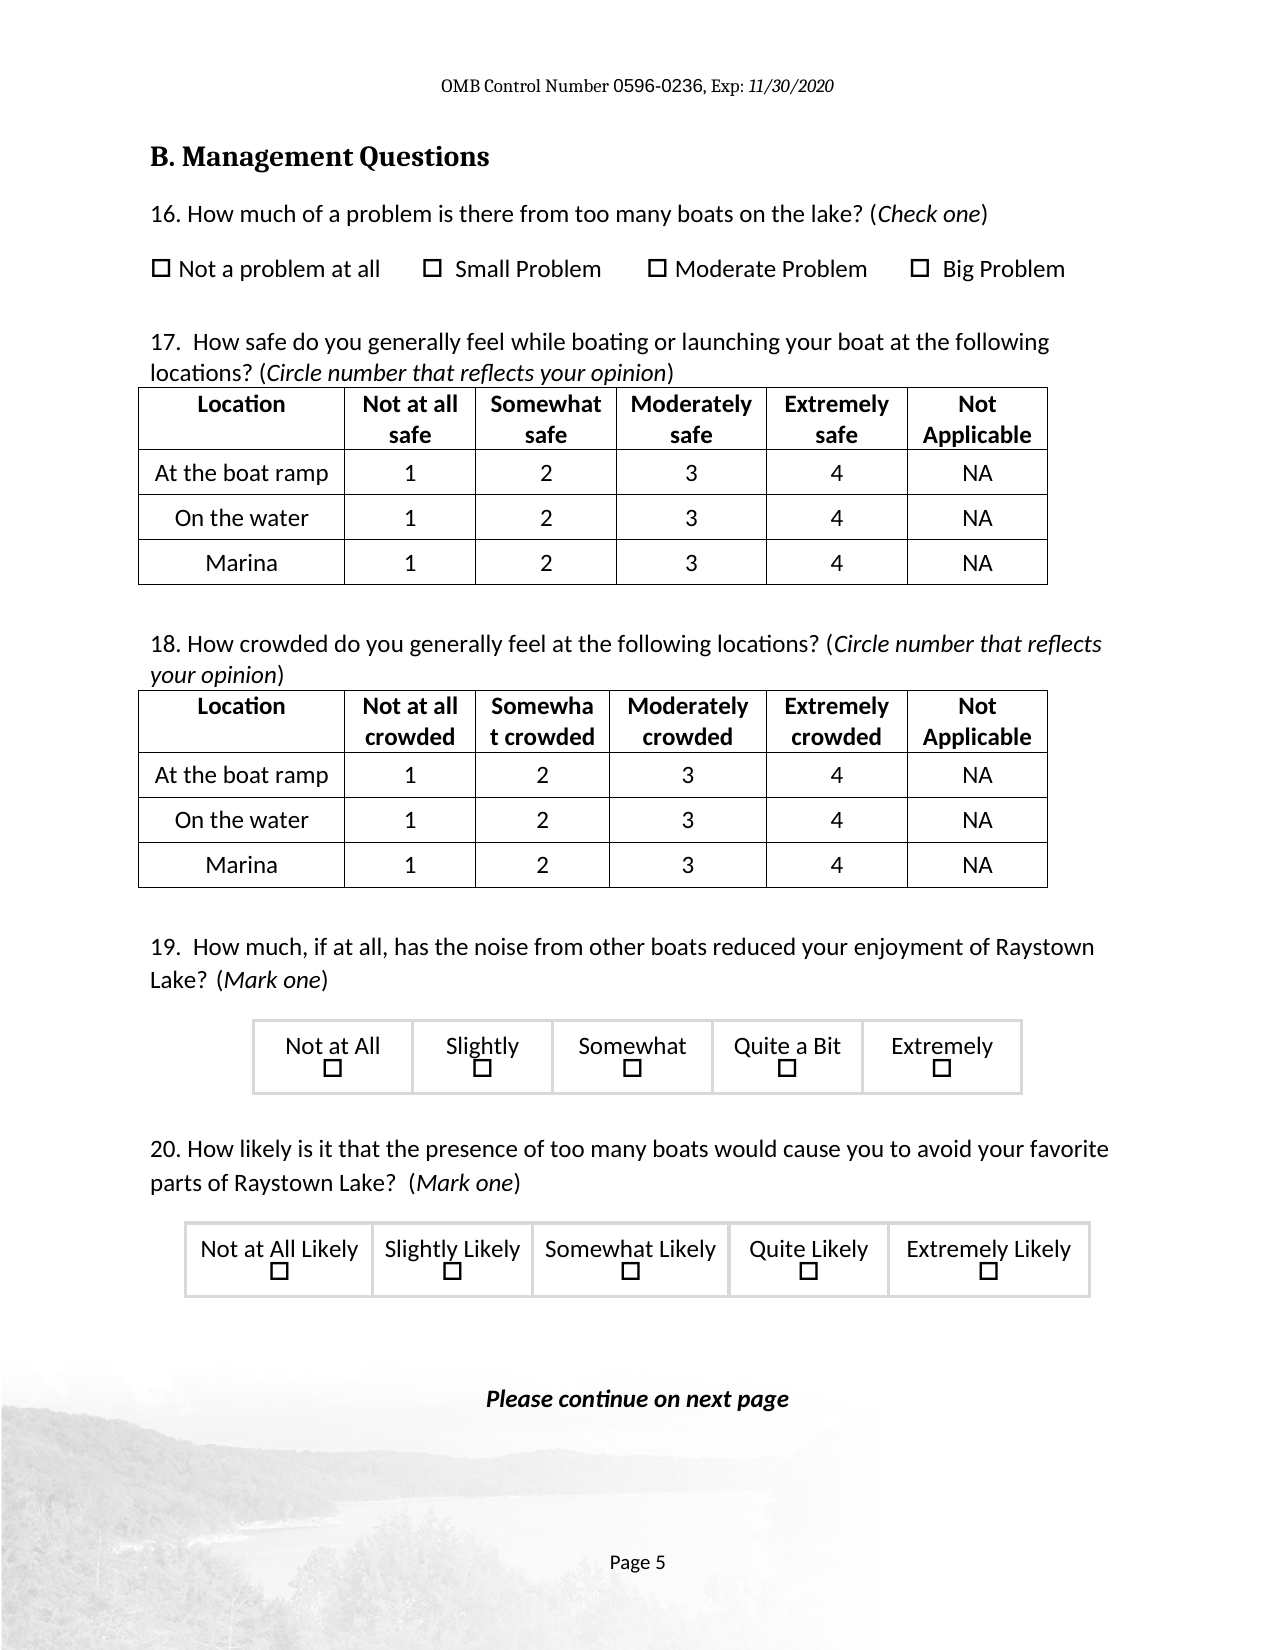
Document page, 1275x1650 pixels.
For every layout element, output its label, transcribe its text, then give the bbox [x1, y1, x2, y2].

table_header Not Applicable [908, 691, 1047, 752]
table_header Moderate Problem [635, 253, 897, 296]
table_cell On the water [139, 798, 344, 842]
table_cell 4 [767, 843, 907, 887]
table_cell NA [908, 798, 1047, 842]
text 17. How safe do you generally feel while boating or launching your boat at the following locations? (Circle number that reflects your opinion) [150, 326, 1125, 387]
table_cell 3 [617, 450, 766, 494]
table_header Moderately safe [617, 388, 766, 449]
table_header Not at All [255, 1022, 411, 1092]
table_header Extremely crowded [767, 691, 907, 752]
table_header Somewhat [554, 1022, 711, 1092]
table_cell NA [908, 495, 1047, 539]
text 16. How much of a problem is there from too many boats on the lake? (Check one) [150, 198, 1125, 229]
picture [0, 1348, 1275, 1650]
table_cell 4 [767, 753, 907, 797]
table_cell 3 [617, 495, 766, 539]
table_cell 1 [345, 753, 475, 797]
table_cell 3 [610, 843, 766, 887]
table_cell 2 [476, 450, 616, 494]
table_cell NA [908, 753, 1047, 797]
table_header Not at All Likely [187, 1225, 371, 1294]
table_cell Marina [139, 540, 344, 584]
table_header Slightly Likely [374, 1225, 531, 1294]
table_header Somewhat Likely [534, 1225, 727, 1294]
table_header Not at all crowded [345, 691, 475, 752]
table_cell 1 [345, 798, 475, 842]
table_header Quite a Bit [714, 1022, 861, 1092]
table_cell 2 [476, 540, 616, 584]
table_cell Marina [139, 843, 344, 887]
table_header Somewhat crowded [476, 691, 609, 752]
table_cell 4 [767, 540, 907, 584]
text 18. How crowded do you generally feel at the following locations? (Circle number that reflects your opinion) [150, 628, 1125, 689]
table_header Small Problem [410, 253, 635, 296]
table_header Location [139, 691, 344, 752]
table_cell NA [908, 843, 1047, 887]
table_header Moderately crowded [610, 691, 766, 752]
table_header Not a problem at all [139, 253, 410, 296]
table_cell 3 [610, 753, 766, 797]
text B. Management Questions [150, 141, 1125, 174]
table_cell 3 [617, 540, 766, 584]
table_cell 2 [476, 495, 616, 539]
table_header Big Problem [898, 253, 1113, 296]
table_header Not at all safe [345, 388, 475, 449]
table_cell 4 [767, 450, 907, 494]
table_cell 3 [610, 798, 766, 842]
table_cell NA [908, 450, 1047, 494]
table_header Quite Likely [731, 1225, 887, 1294]
text 19. How much, if at all, has the noise from other boats reduced your enjoyment of Raystown Lake? (Mark one) [150, 931, 1125, 995]
table_cell 2 [476, 753, 609, 797]
table_header Extremely safe [767, 388, 907, 449]
table_header Not Applicable [908, 388, 1047, 449]
table_cell NA [908, 540, 1047, 584]
table_cell 4 [767, 798, 907, 842]
text 20. How likely is it that the presence of too many boats would cause you to avoid your favorite parts of Raystown Lake? (Mark one) [150, 1133, 1125, 1198]
table_header Somewhat safe [476, 388, 616, 449]
table_cell 2 [476, 798, 609, 842]
table_header Location [139, 388, 344, 449]
table_cell At the boat ramp [139, 450, 344, 494]
table_cell 1 [345, 450, 475, 494]
text Please continue on next page [150, 1384, 1125, 1414]
table_header Extremely [864, 1022, 1020, 1092]
table_header Slightly [414, 1022, 551, 1092]
table_header Extremely Likely [890, 1225, 1088, 1294]
table_cell 4 [767, 495, 907, 539]
table_cell 1 [345, 540, 475, 584]
table_cell 1 [345, 843, 475, 887]
table_cell At the boat ramp [139, 753, 344, 797]
table_cell On the water [139, 495, 344, 539]
table_cell 2 [476, 843, 609, 887]
table_cell 1 [345, 495, 475, 539]
